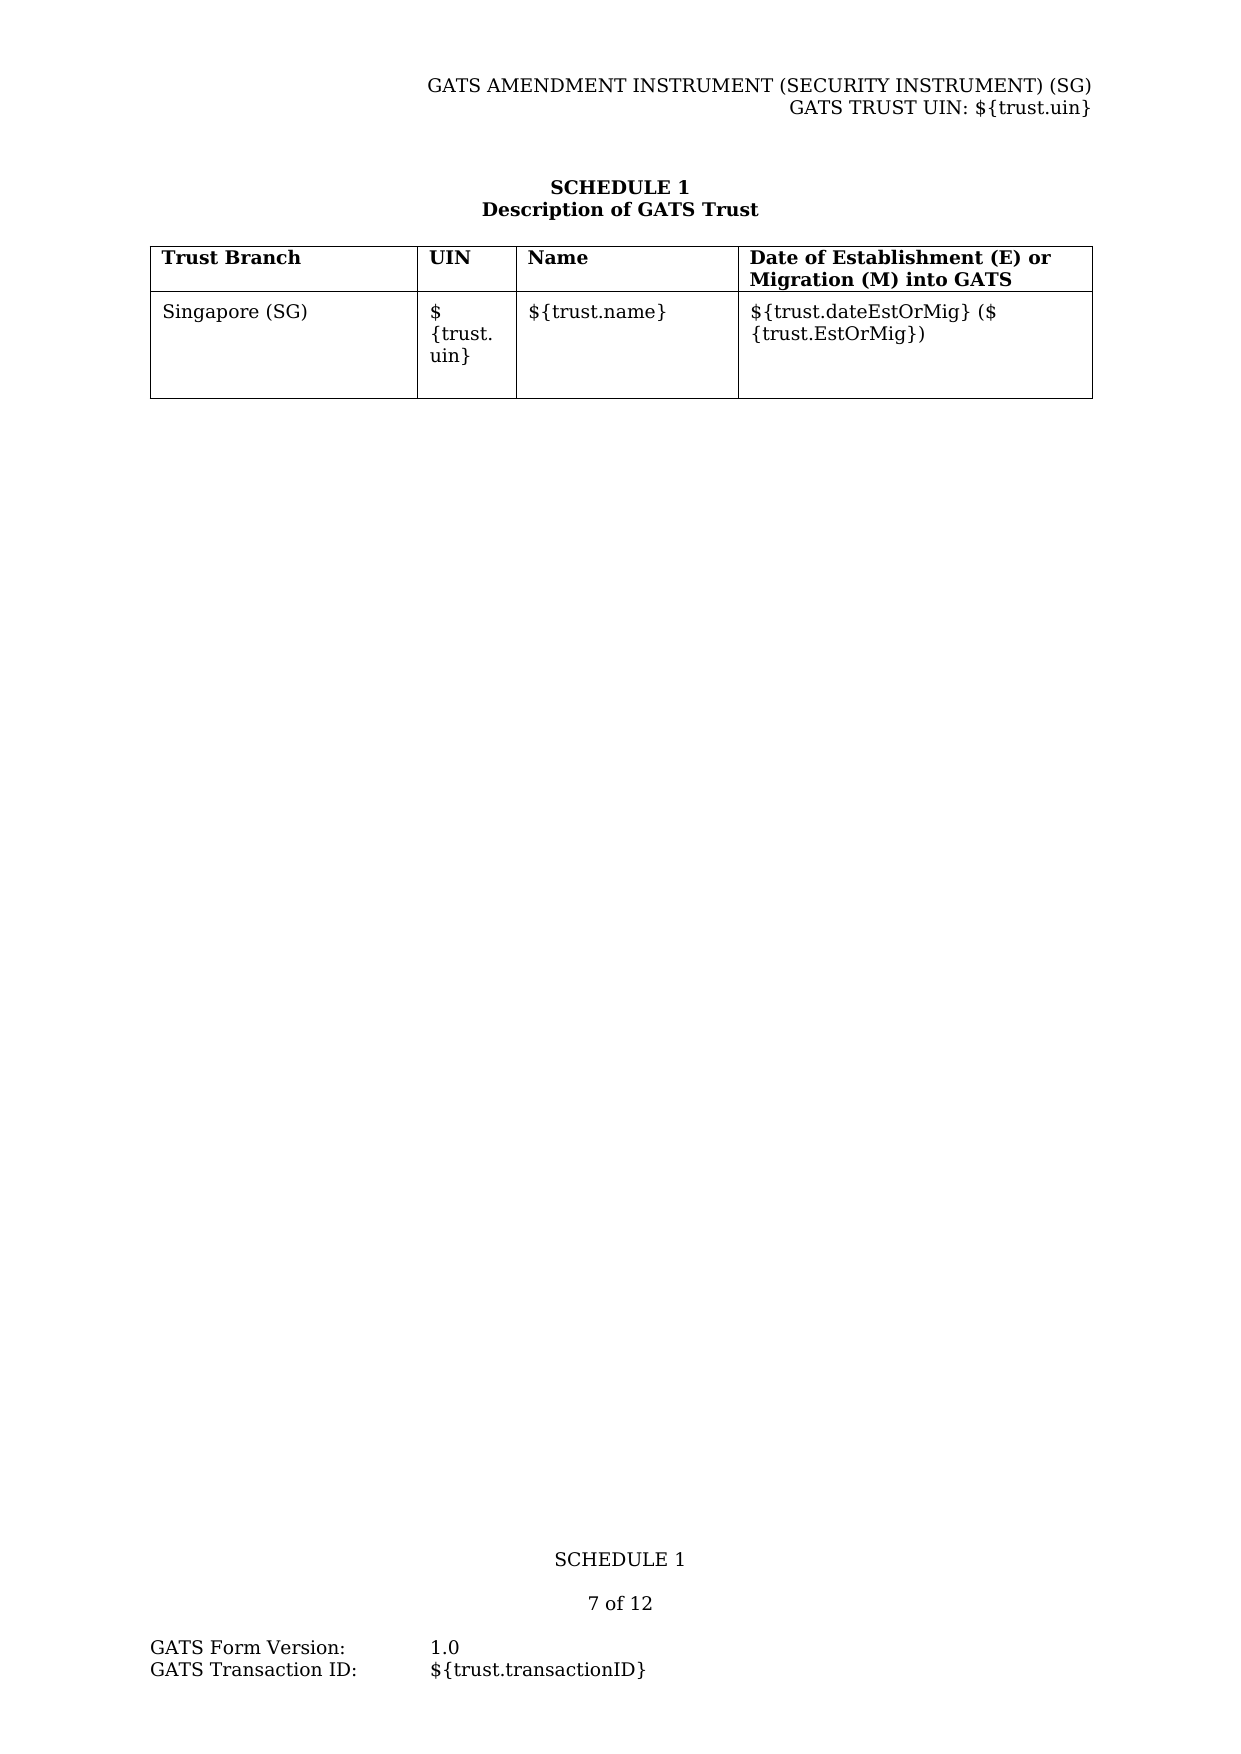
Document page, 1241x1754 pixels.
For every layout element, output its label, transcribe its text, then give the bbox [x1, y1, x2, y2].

table_header Date of Establishment (E) or Migration (M) into GATS [739, 247, 1092, 291]
list Description of GATS Trust [150, 177, 1090, 221]
table_header UIN [418, 247, 516, 291]
table_cell Singapore (SG) [151, 292, 417, 397]
table_header Name [517, 247, 738, 291]
table_cell ${trust.name} [517, 292, 738, 397]
table_cell ${trust.uin} [418, 292, 516, 397]
table_cell ${trust.dateEstOrMig} (${trust.EstOrMig}) [739, 292, 1092, 397]
table_header Trust Branch [151, 247, 417, 291]
